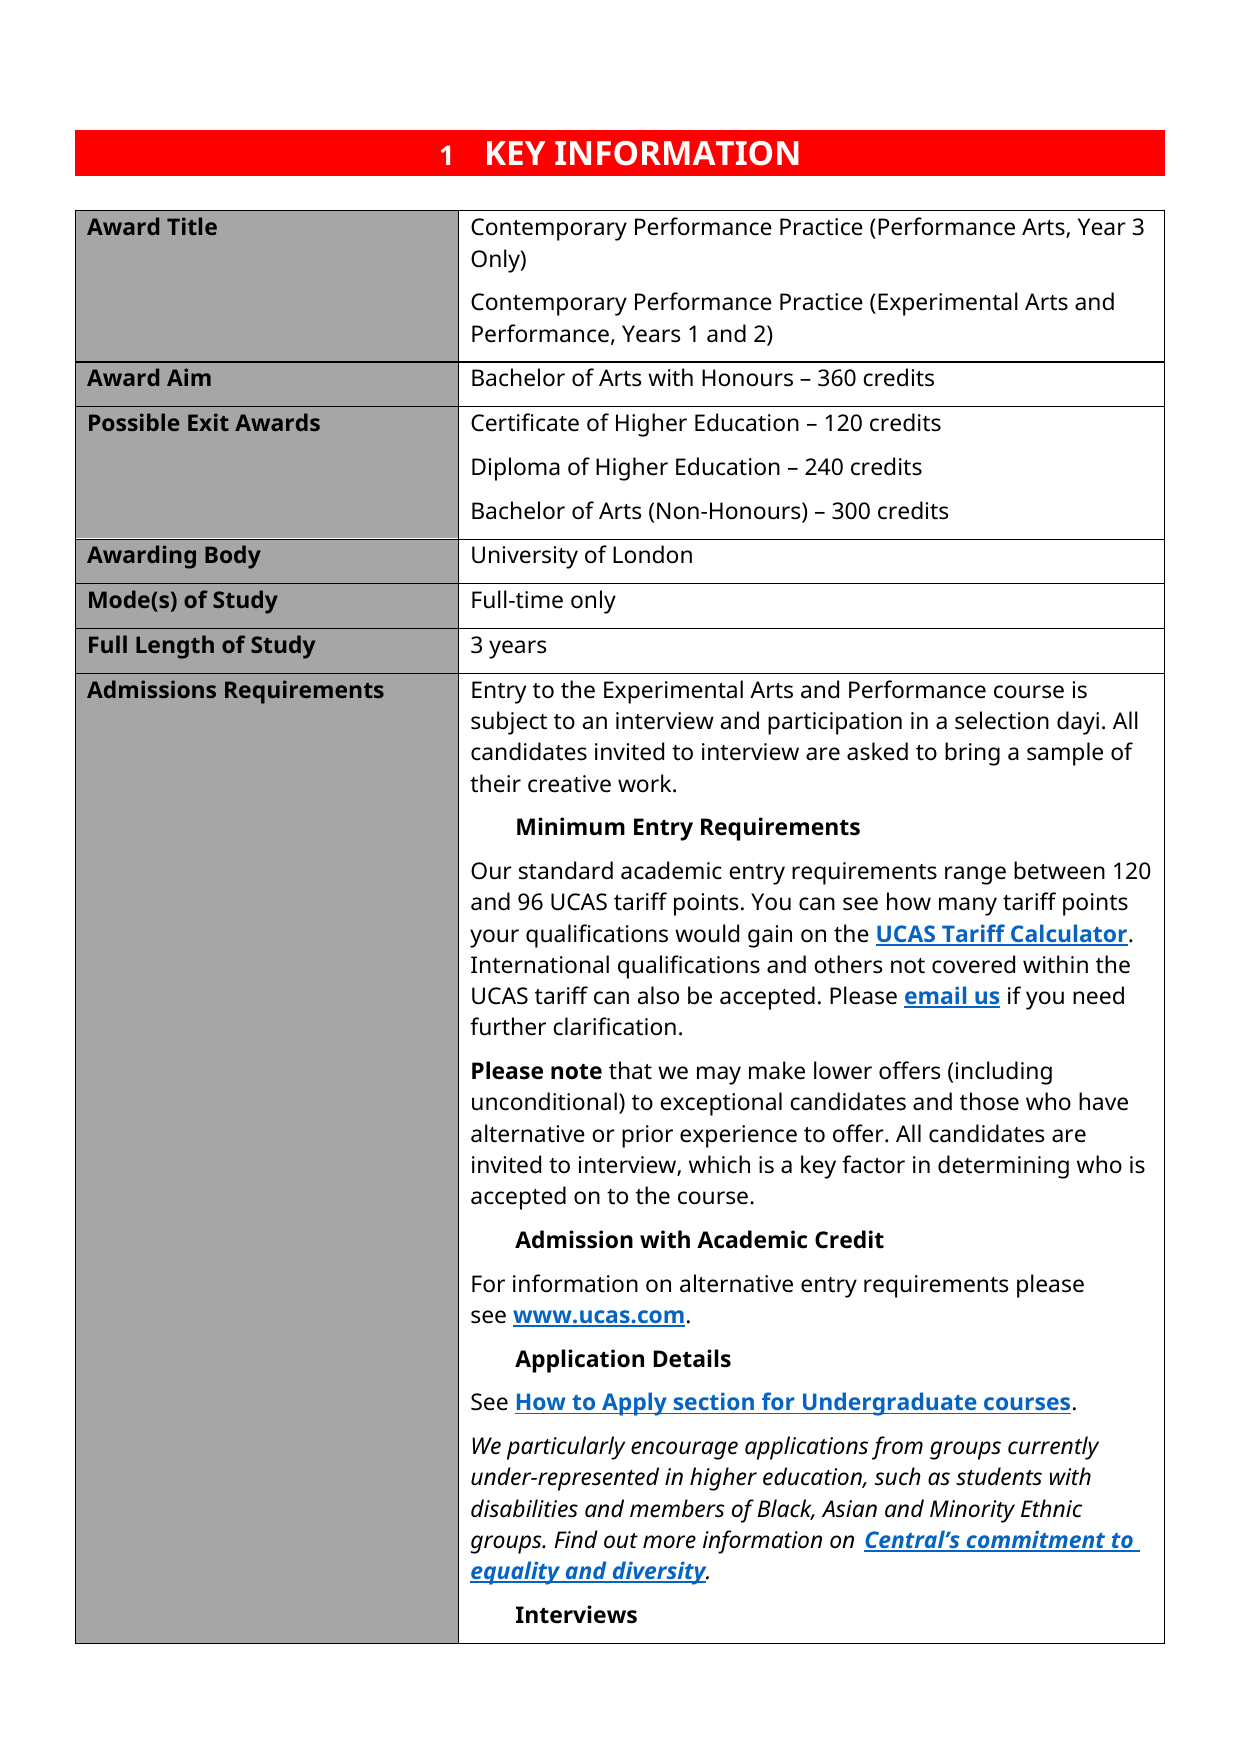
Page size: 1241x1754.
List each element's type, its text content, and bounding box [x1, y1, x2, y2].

subtitle KEY INFORMATION [75, 130, 1165, 176]
table_header Award Title [76, 211, 458, 361]
table_cell Full-time only [459, 584, 1164, 628]
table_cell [459, 674, 1164, 1643]
table_cell Certificate of Higher Education – 120 credits Diploma of Higher Education – 240 credits Bachelor of Arts (Non-Honours) – 300 credits [459, 407, 1164, 538]
table_cell Possible Exit Awards [76, 407, 458, 538]
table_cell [76, 674, 458, 1643]
table_cell University of London [459, 540, 1164, 583]
table_cell Full Length of Study [76, 629, 458, 673]
table_cell Award Aim [76, 363, 458, 406]
table_header Contemporary Performance Practice (Performance Arts, Year 3 Only) Contemporary Performance Practice (Experimental Arts and Performance, Years 1 and 2) [459, 211, 1164, 361]
table_cell Mode(s) of Study [76, 584, 458, 628]
table_cell Awarding Body [76, 540, 458, 583]
table_cell 3 years [459, 629, 1164, 673]
table_cell Bachelor of Arts with Honours – 360 credits [459, 363, 1164, 406]
